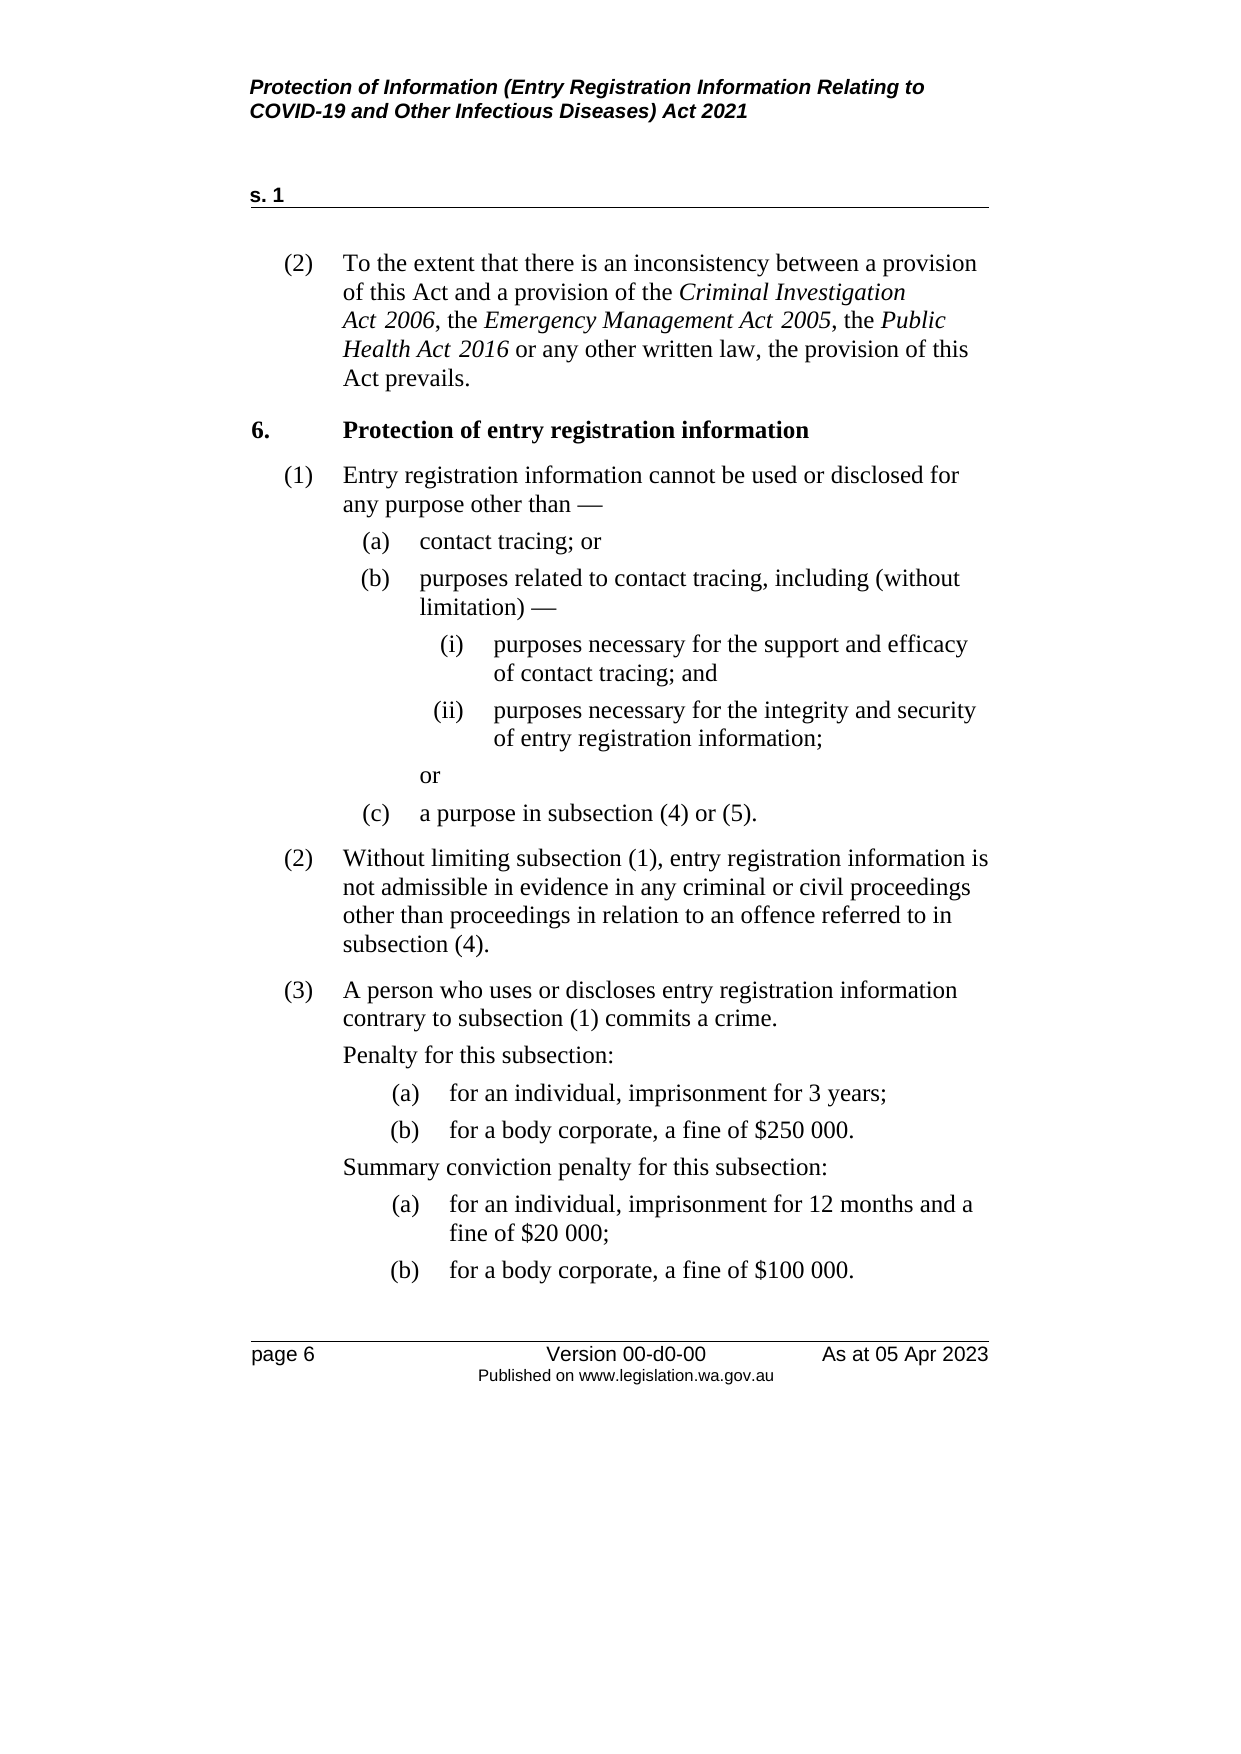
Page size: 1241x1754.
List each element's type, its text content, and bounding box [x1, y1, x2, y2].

text (ii) purposes necessary for the integrity and security of entry registration information; [251, 695, 989, 752]
text (3) A person who uses or discloses entry registration information contrary to subsection (1) commits a crime. [251, 975, 989, 1032]
text (c) a purpose in subsection (4) or (5). [251, 798, 989, 826]
subtitle 6. Protection of entry registration information [251, 415, 989, 443]
text (b) purposes related to contact tracing, including (without limitation) — [251, 563, 989, 621]
text (a) for an individual, imprisonment for 3 years; [251, 1078, 989, 1106]
text Summary conviction penalty for this subsection: [251, 1152, 989, 1181]
text (2) Without limiting subsection (1), entry registration information is not admissible in evidence in any criminal or civil proceedings other than proceedings in relation to an offence referred to in subsection (4). [251, 843, 989, 958]
text (i) purposes necessary for the support and efficacy of contact tracing; and [251, 629, 989, 686]
text Penalty for this subsection: [251, 1041, 989, 1069]
text (b) for a body corporate, a fine of $250 000. [251, 1115, 989, 1143]
text (a) for an individual, imprisonment for 12 months and a fine of $20 000; [251, 1189, 989, 1246]
text (b) for a body corporate, a fine of $100 000. [251, 1255, 989, 1283]
text (a) contact tracing; or [251, 526, 989, 555]
text (1) Entry registration information cannot be used or disclosed for any purpose other than — [251, 460, 989, 518]
text or [251, 761, 989, 789]
text (2) To the extent that there is an inconsistency between a provision of this Act and a provision of the Criminal Investigation Act 2006, the Emergency Management Act 2005, the Public Health Act 2016 or any other written law, the provision of this Act prevails. [251, 248, 989, 392]
